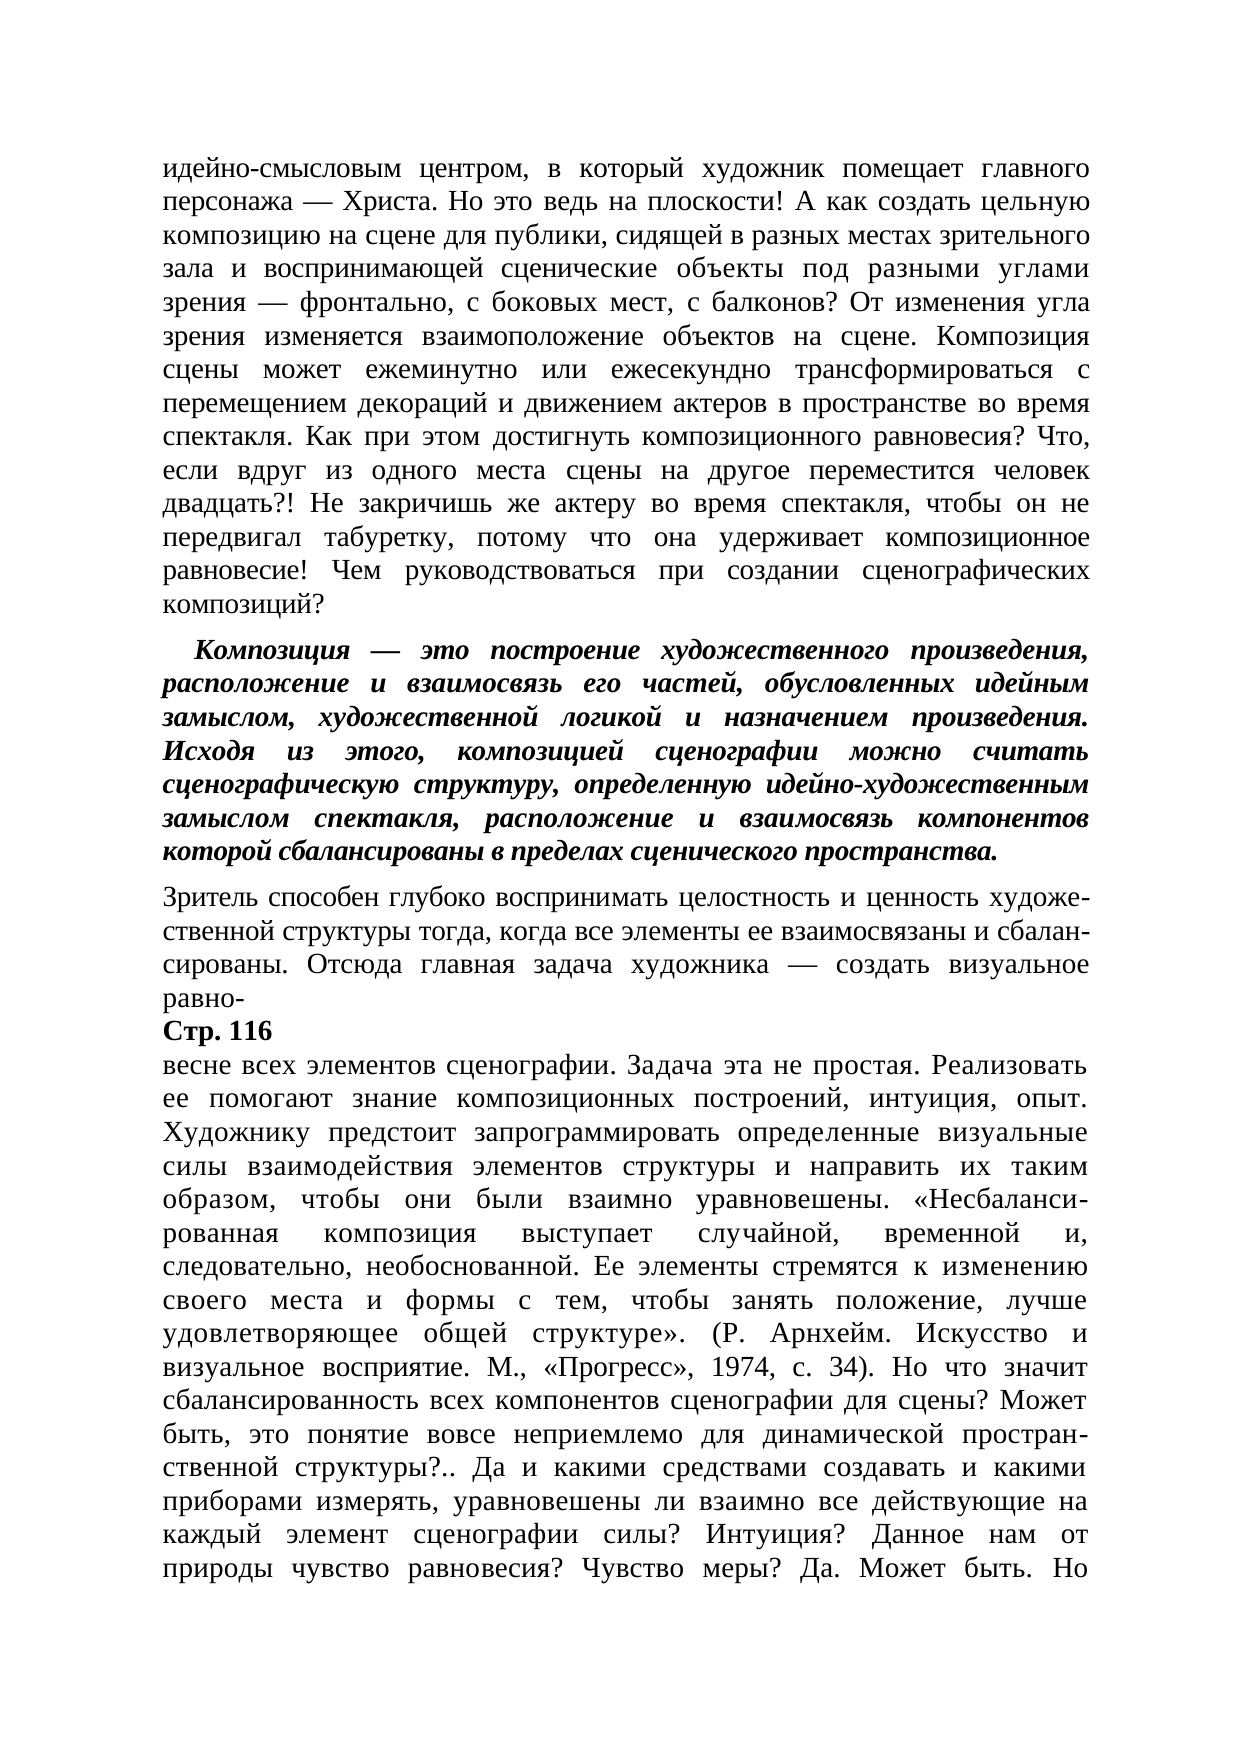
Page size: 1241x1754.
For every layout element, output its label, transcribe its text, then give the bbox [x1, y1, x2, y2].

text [162, 150, 1090, 619]
text Композиция — это построение художественного произведения, расположение и взаимосвязь его частей, обусловленных идейным замыслом, художественной логикой и назначением произведения. Исходя из этого, композицией сценографии можно считать сценографическую структуру, определенную идейно-художественным замыслом спектакля, расположение и взаимосвязь компонентов которой сбалансированы в пределах сценического пространства. [162, 632, 1089, 867]
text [162, 1047, 1088, 1584]
text Стр. 116 [162, 1013, 1090, 1047]
text Зритель способен глубоко воспринимать целостность и ценность художественной структуры тогда, когда все элементы ее взаимосвязаны и сбалансированы. Отсюда главная задача художника — создать визуальное равно- [162, 879, 1090, 1013]
